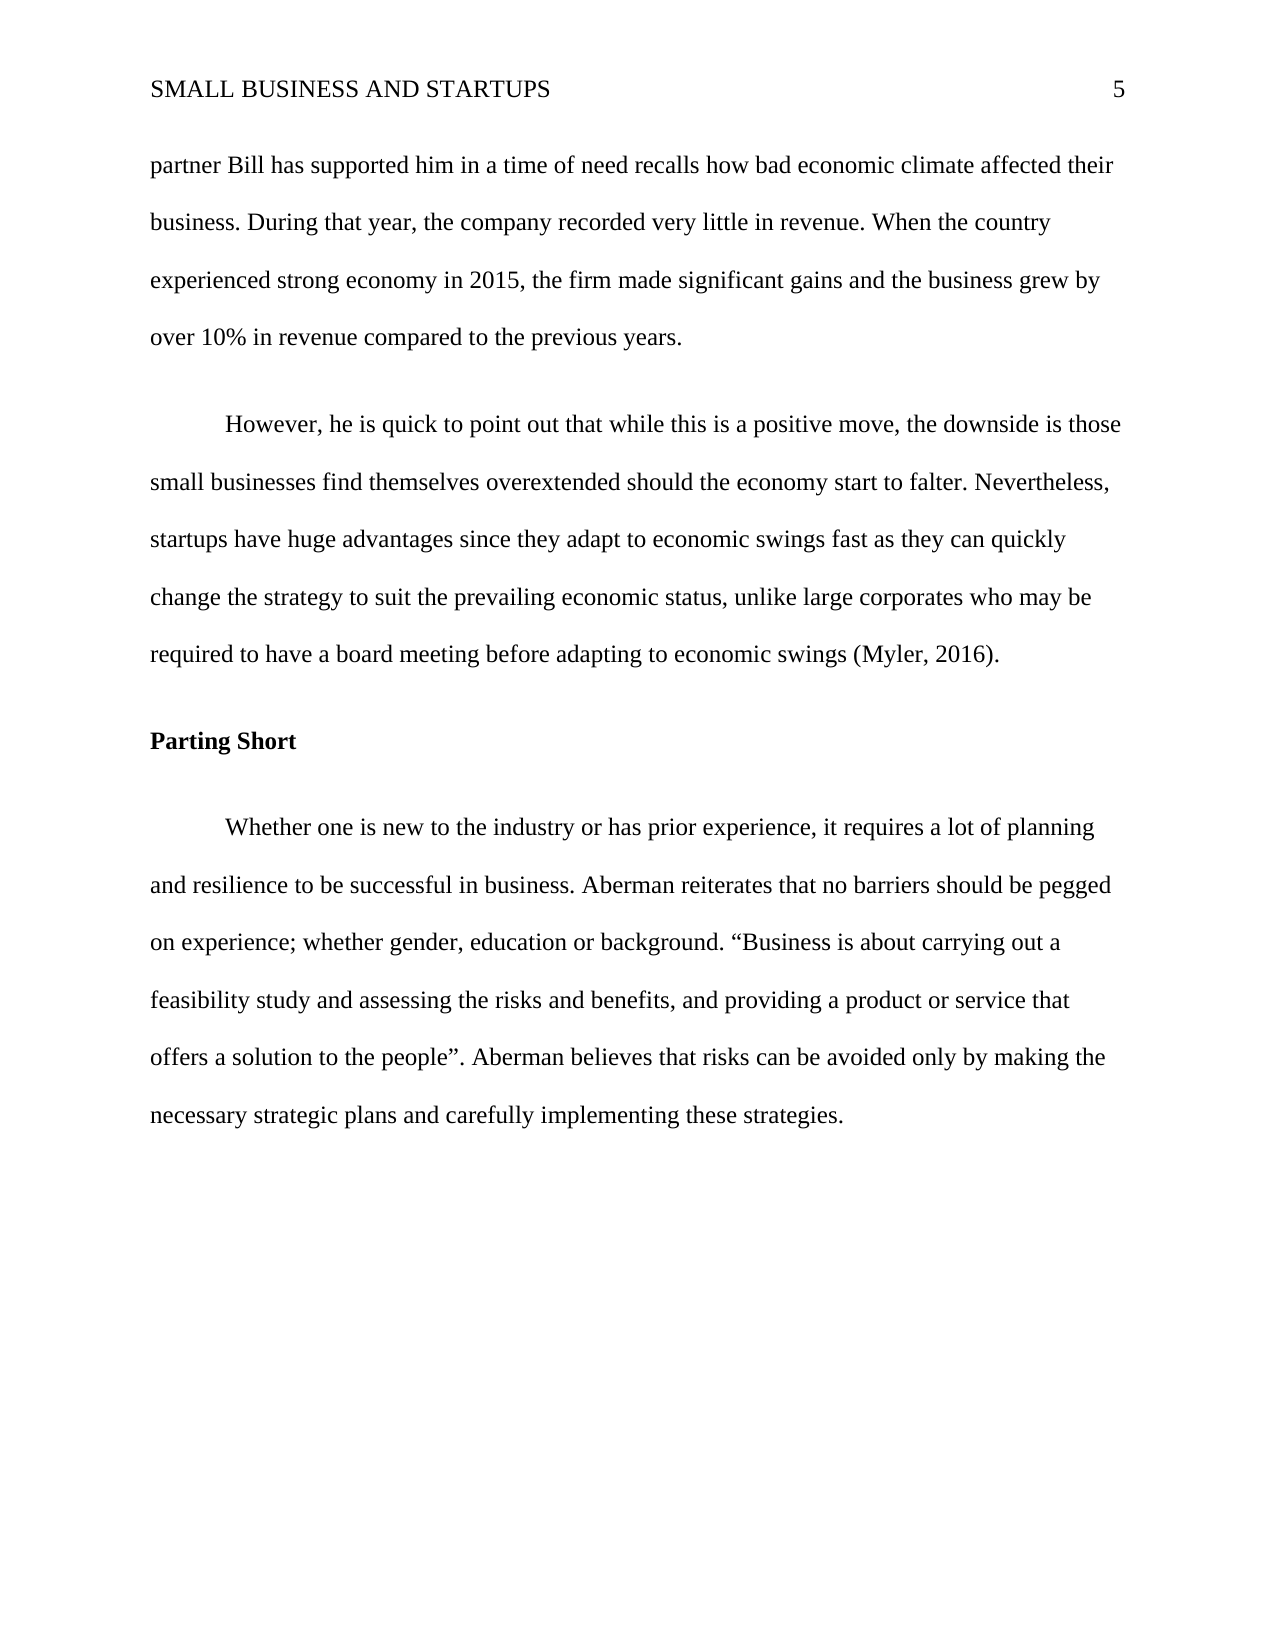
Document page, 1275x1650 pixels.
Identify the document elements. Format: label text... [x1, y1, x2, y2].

text Whether one is new to the industry or has prior experience, it requires a lot of planning and resilience to be successful in business. Aberman reiterates that no barriers should be pegged on experience; whether gender, education or background. “Business is about carrying out a feasibility study and assessing the risks and benefits, and providing a product or service that offers a solution to the people”. Aberman believes that risks can be avoided only by making the necessary strategic plans and carefully implementing these strategies. [150, 812, 1125, 1129]
text However, he is quick to point out that while this is a positive move, the downside is those small businesses find themselves overextended should the economy start to falter. Nevertheless, startups have huge advantages since they adapt to economic swings fast as they can quickly change the strategy to suit the prevailing economic status, unlike large corporates who may be required to have a board meeting before adapting to economic swings (Myler, 2016). [150, 409, 1125, 668]
text Parting Short [150, 726, 1125, 754]
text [150, 150, 1125, 351]
